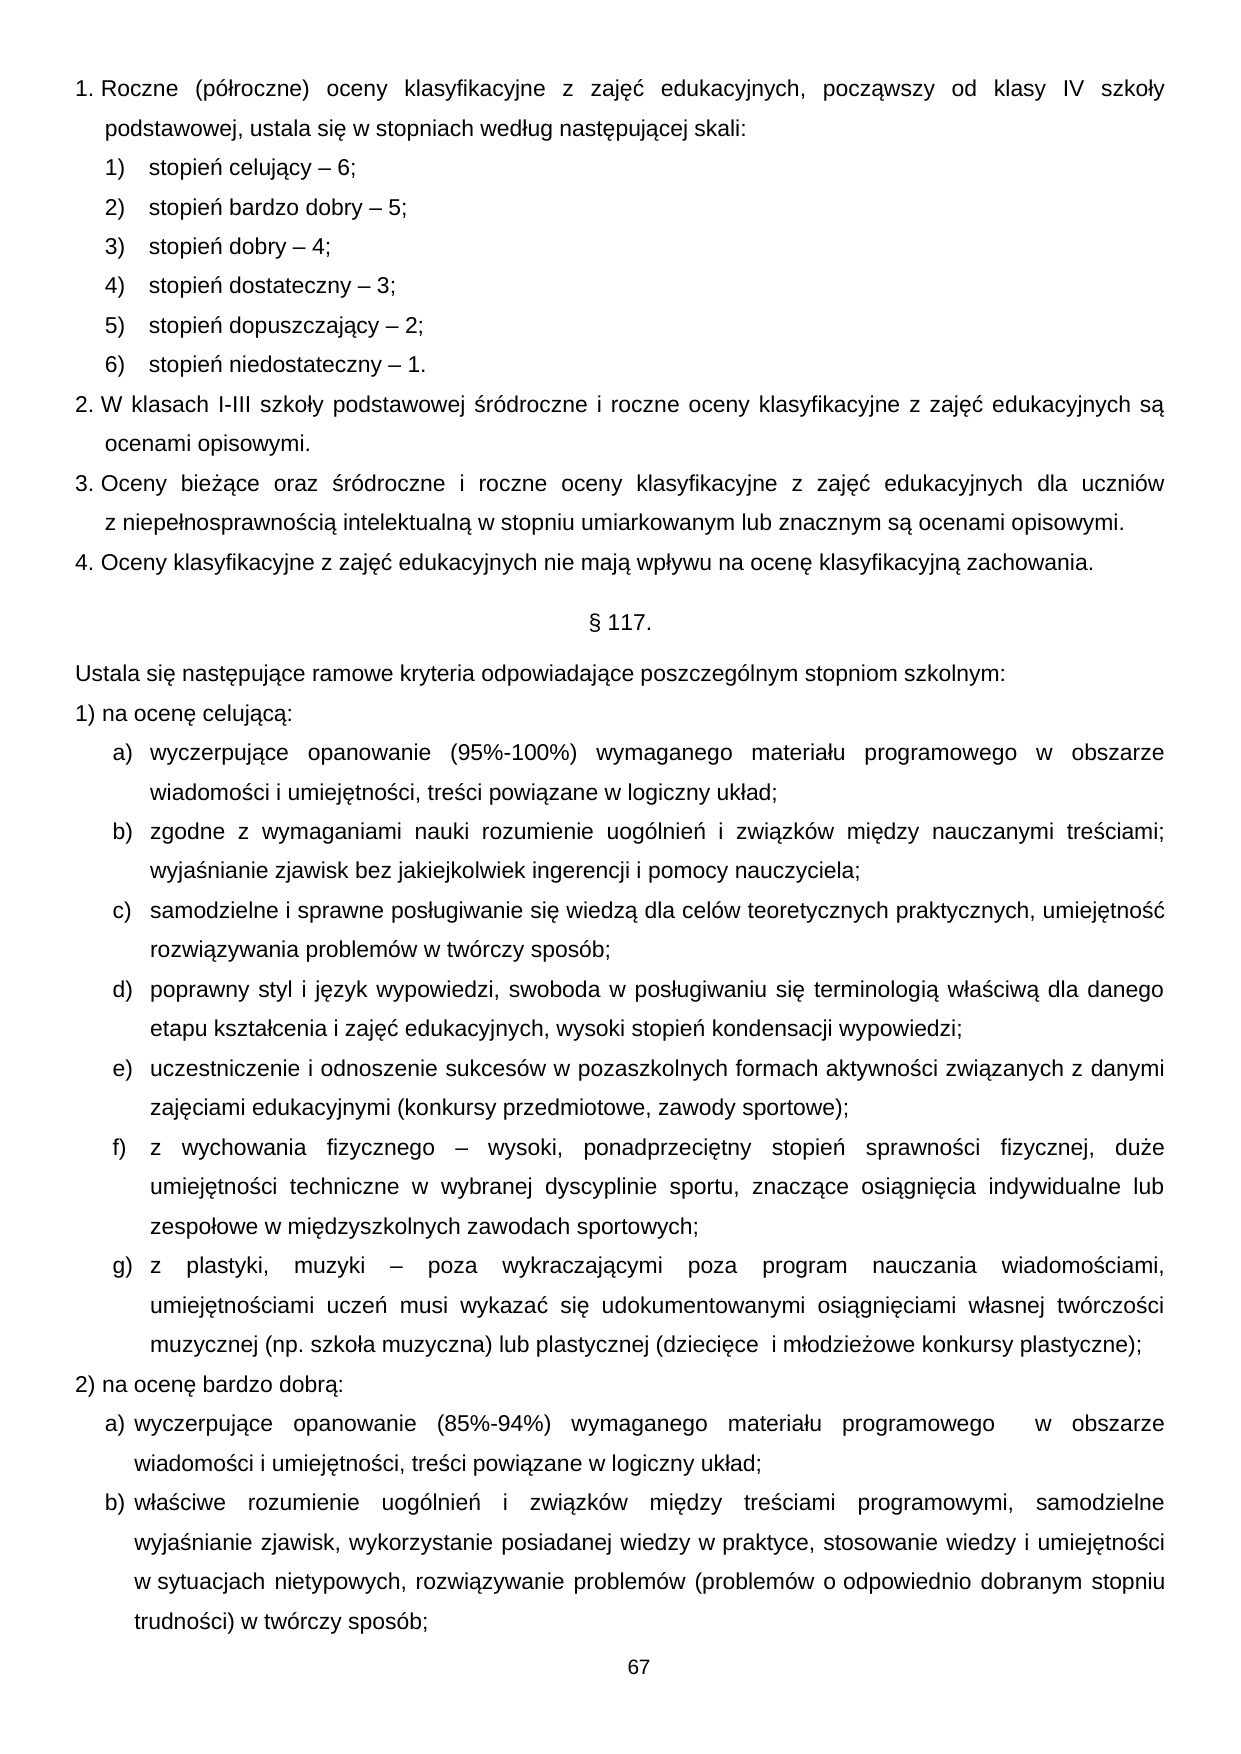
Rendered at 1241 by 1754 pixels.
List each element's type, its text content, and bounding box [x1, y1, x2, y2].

list wyczerpujące opanowanie (95%-100%) wymaganego materiału programowego w obszarze wiadomości i umiejętności, treści powiązane w logiczny układ; [112, 739, 1165, 805]
list Roczne (półroczne) oceny klasyfikacyjne z zajęć edukacyjnych, począwszy od klasy IV szkoły podstawowej, ustala się w stopniach według następującej skali: [75, 75, 1165, 141]
list Oceny klasyfikacyjne z zajęć edukacyjnych nie mają wpływu na ocenę klasyfikacyjną zachowania. [75, 549, 1165, 575]
list W klasach I-III szkoły podstawowej śródroczne i roczne oceny klasyfikacyjne z zajęć edukacyjnych są ocenami opisowymi. [75, 391, 1165, 457]
list stopień bardzo dobry – 5; [104, 193, 1165, 220]
list na ocenę bardzo dobrą: [75, 1371, 1165, 1397]
list stopień dobry – 4; [104, 233, 1165, 259]
list właściwe rozumienie uogólnień i związków między treściami programowymi, samodzielne wyjaśnianie zjawisk, wykorzystanie posiadanej wiedzy w praktyce, stosowanie wiedzy i umiejętności w sytuacjach nietypowych, rozwiązywanie problemów (problemów o odpowiednio dobranym stopniu trudności) w twórczy sposób; [104, 1489, 1165, 1634]
list z wychowania fizycznego – wysoki, ponadprzeciętny stopień sprawności fizycznej, duże umiejętności techniczne w wybranej dyscyplinie sportu, znaczące osiągnięcia indywidualne lub zespołowe w międzyszkolnych zawodach sportowych; [112, 1134, 1165, 1239]
list z plastyki, muzyki – poza wykraczającymi poza program nauczania wiadomościami, umiejętnościami uczeń musi wykazać się udokumentowanymi osiągnięciami własnej twórczości muzycznej (np. szkoła muzyczna) lub plastycznej (dziecięce i młodzieżowe konkursy plastyczne); [112, 1252, 1165, 1358]
list stopień dopuszczający – 2; [104, 312, 1165, 338]
list na ocenę celującą: [75, 699, 1165, 726]
list poprawny styl i język wypowiedzi, swoboda w posługiwaniu się terminologią właściwą dla danego etapu kształcenia i zajęć edukacyjnych, wysoki stopień kondensacji wypowiedzi; [112, 976, 1165, 1042]
list stopień niedostateczny – 1. [104, 351, 1165, 378]
list stopień celujący – 6; [104, 154, 1165, 180]
list Oceny bieżące oraz śródroczne i roczne oceny klasyfikacyjne z zajęć edukacyjnych dla uczniów z niepełnosprawnością intelektualną w stopniu umiarkowanym lub znacznym są ocenami opisowymi. [75, 470, 1165, 536]
text § 117. [75, 609, 1165, 635]
list zgodne z wymaganiami nauki rozumienie uogólnień i związków między nauczanymi treściami; wyjaśnianie zjawisk bez jakiejkolwiek ingerencji i pomocy nauczyciela; [112, 818, 1165, 884]
list samodzielne i sprawne posługiwanie się wiedzą dla celów teoretycznych praktycznych, umiejętność rozwiązywania problemów w twórczy sposób; [112, 897, 1165, 963]
text Ustala się następujące ramowe kryteria odpowiadające poszczególnym stopniom szkolnym: [75, 660, 1165, 686]
list uczestniczenie i odnoszenie sukcesów w pozaszkolnych formach aktywności związanych z danymi zajęciami edukacyjnymi (konkursy przedmiotowe, zawody sportowe); [112, 1055, 1165, 1121]
list wyczerpujące opanowanie (85%-94%) wymaganego materiału programowego w obszarze wiadomości i umiejętności, treści powiązane w logiczny układ; [104, 1410, 1165, 1476]
list stopień dostateczny – 3; [104, 272, 1165, 299]
